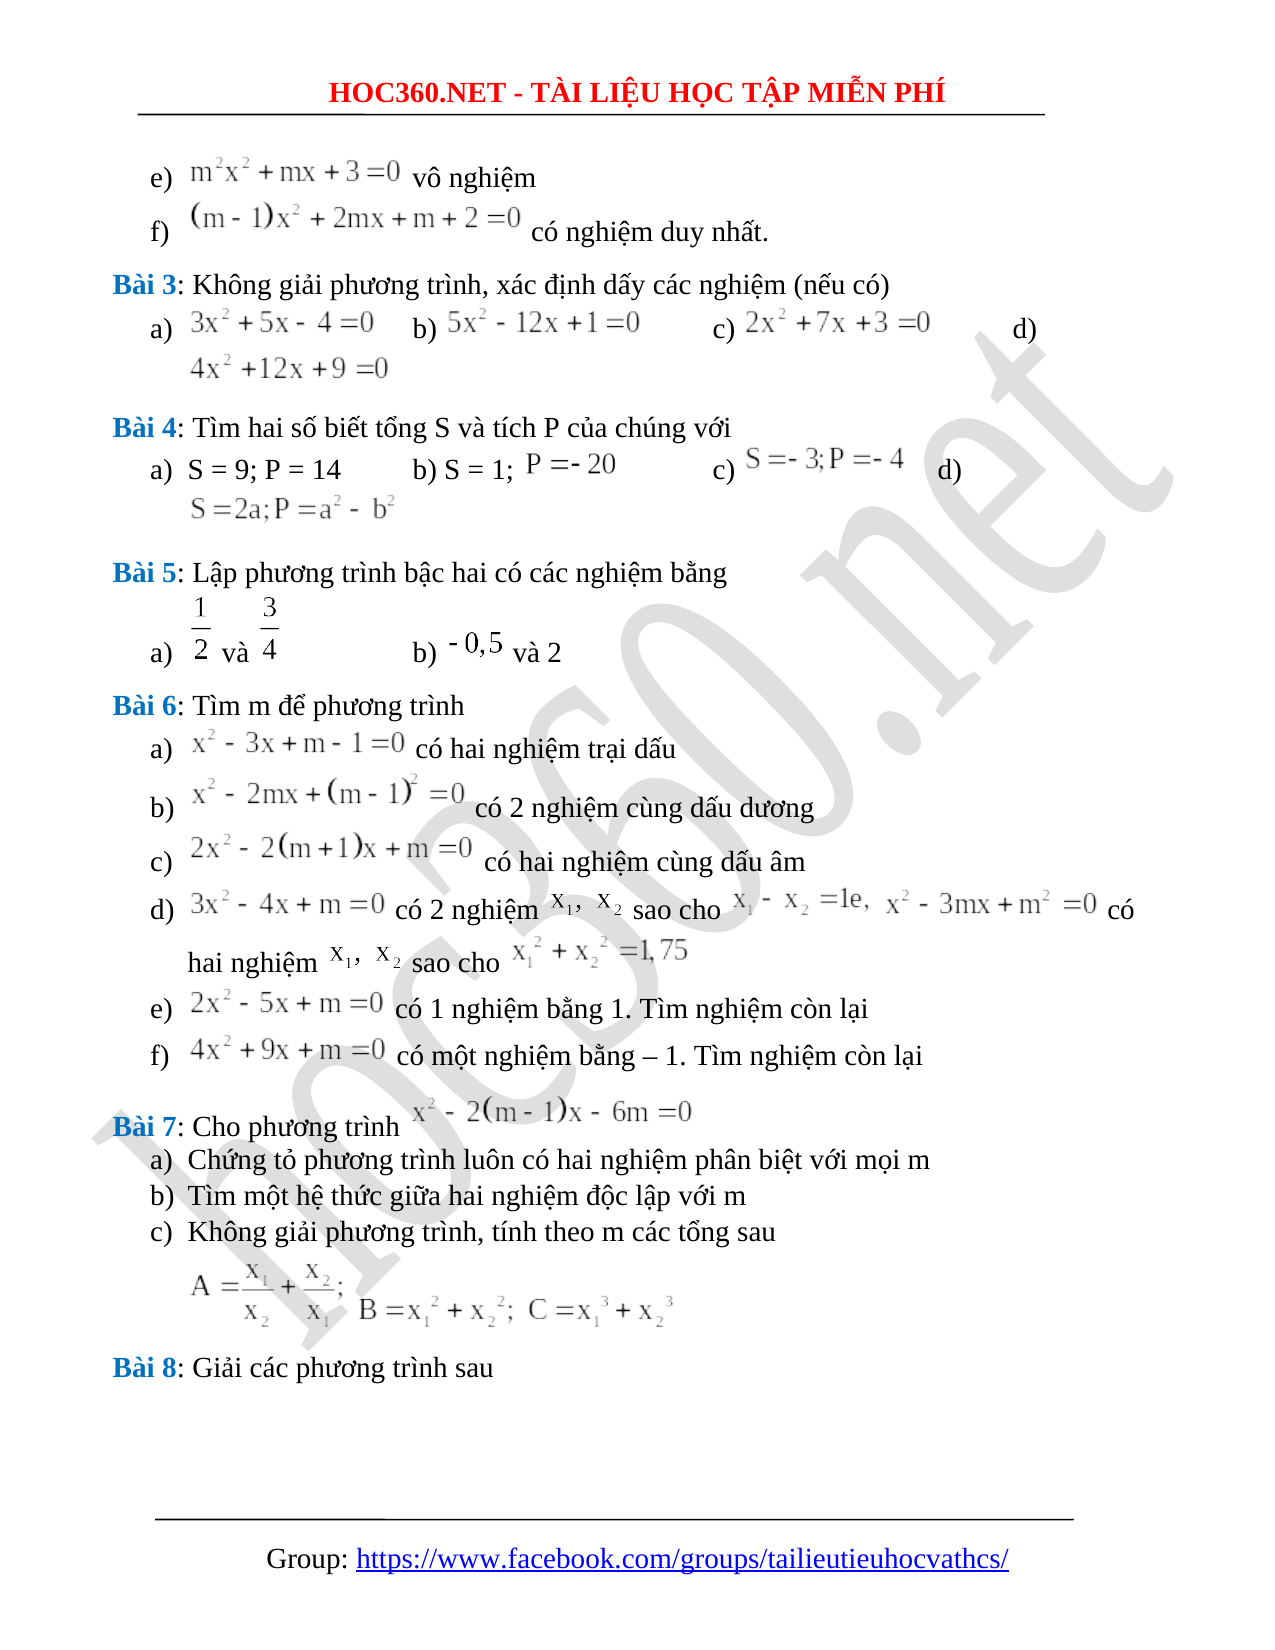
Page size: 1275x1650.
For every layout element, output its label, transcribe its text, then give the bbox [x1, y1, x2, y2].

list Tìm một hệ thức giữa hai nghiệm độc lập với m [150, 1178, 1162, 1212]
list và b) và 2 [150, 589, 1162, 668]
list có 2 nghiệm sao cho có hai nghiệm sao cho [150, 881, 1162, 979]
list có một nghiệm bằng – 1. Tìm nghiệm còn lại [150, 1028, 1162, 1071]
text Bài 3: Không giải phương trình, xác định dấy các nghiệm (nếu có) [112, 267, 1162, 301]
list có 1 nghiệm bằng 1. Tìm nghiệm còn lại [150, 981, 1162, 1025]
list có 2 nghiệm cùng dấu dương [150, 768, 1162, 824]
text Bài 5: Lập phương trình bậc hai có các nghiệm bằng [112, 555, 1162, 589]
list Không giải phương trình, tính theo m các tổng sau [150, 1214, 1162, 1248]
list Chứng tỏ phương trình luôn có hai nghiệm phân biệt với mọi m [150, 1142, 1162, 1176]
list có hai nghiệm trại dấu [150, 721, 1162, 765]
text Bài 7: Cho phương trình [112, 1091, 1162, 1142]
text Bài 6: Tìm m để phương trình [112, 688, 1162, 721]
list vô nghiệm [150, 150, 1162, 194]
list S = 9; P = 14 b) S = 1; c) d) [150, 443, 1162, 536]
list có hai nghiệm cùng dấu âm [150, 827, 1162, 878]
list b) c) d) [150, 301, 1162, 390]
list có nghiệm duy nhất. [150, 196, 1162, 248]
text Bài 8: Giải các phương trình sau [112, 1351, 1162, 1384]
text Bài 4: Tìm hai số biết tổng S và tích P của chúng với [112, 410, 1162, 443]
